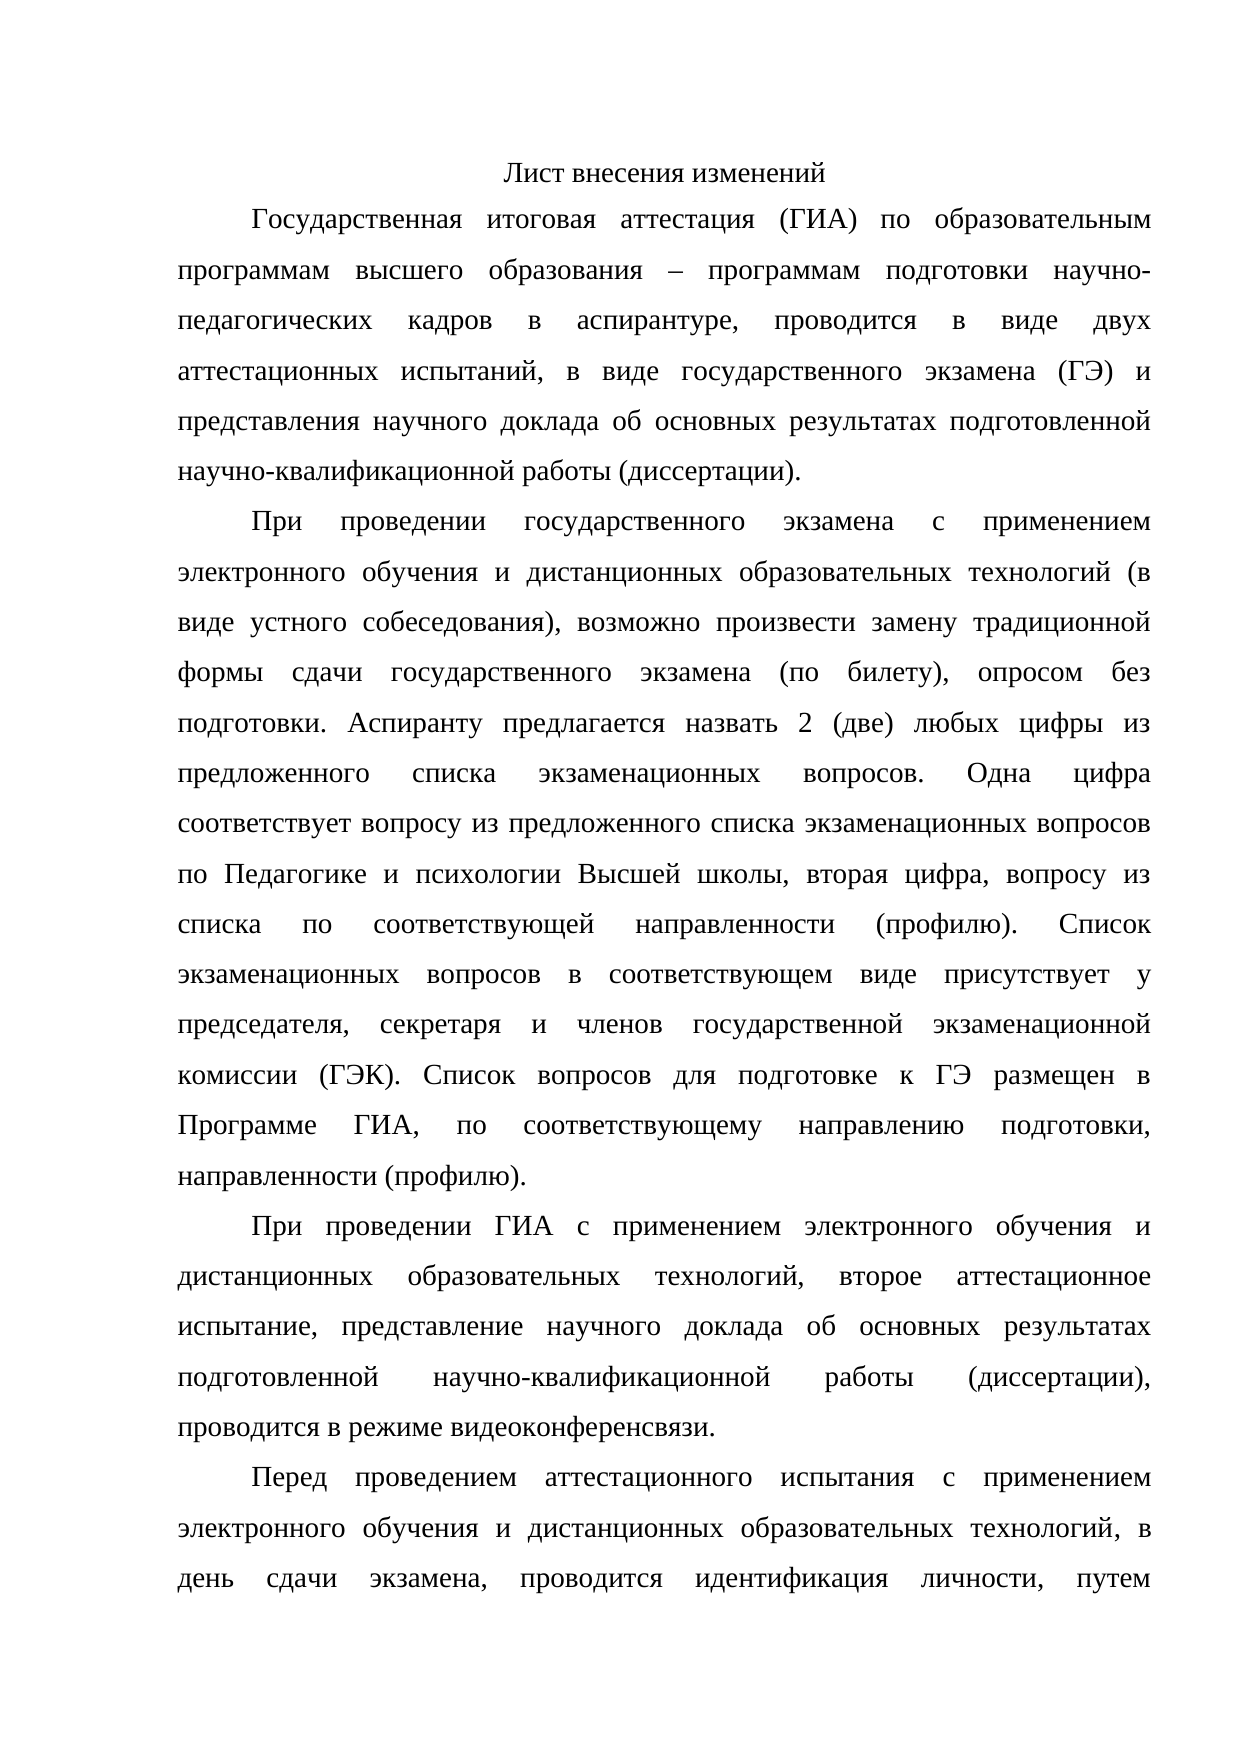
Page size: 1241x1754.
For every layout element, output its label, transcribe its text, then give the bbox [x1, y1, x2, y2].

text При проведении государственного экзамена с применением электронного обучения и дистанционных образовательных технологий (в виде устного собеседования), возможно произвести замену традиционной формы сдачи государственного экзамена (по билету), опросом без подготовки. Аспиранту предлагается назвать 2 (две) любых цифры из предложенного списка экзаменационных вопросов. Одна цифра соответствует вопросу из предложенного списка экзаменационных вопросов по Педагогике и психологии Высшей школы, вторая цифра, вопросу из списка по соответствующей направленности (профилю). Список экзаменационных вопросов в соответствующем виде присутствует у председателя, секретаря и членов государственной экзаменационной комиссии (ГЭК). Список вопросов для подготовке к ГЭ размещен в Программе ГИА, по соответствующему направлению подготовки, направленности (профилю). [177, 503, 1152, 1191]
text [177, 1459, 1152, 1594]
text При проведении ГИА с применением электронного обучения и дистанционных образовательных технологий, второе аттестационное испытание, представление научного доклада об основных результатах подготовленной научно-квалификационной работы (диссертации), проводится в режиме видеоконференсвязи. [177, 1208, 1152, 1443]
text Государственная итоговая аттестация (ГИА) по образовательным программам высшего образования – программам подготовки научно-педагогических кадров в аспирантуре, проводится в виде двух аттестационных испытаний, в виде государственного экзамена (ГЭ) и представления научного доклада об основных результатах подготовленной научно-квалификационной работы (диссертации). [177, 202, 1152, 487]
text Лист внесения изменений [177, 156, 1152, 189]
